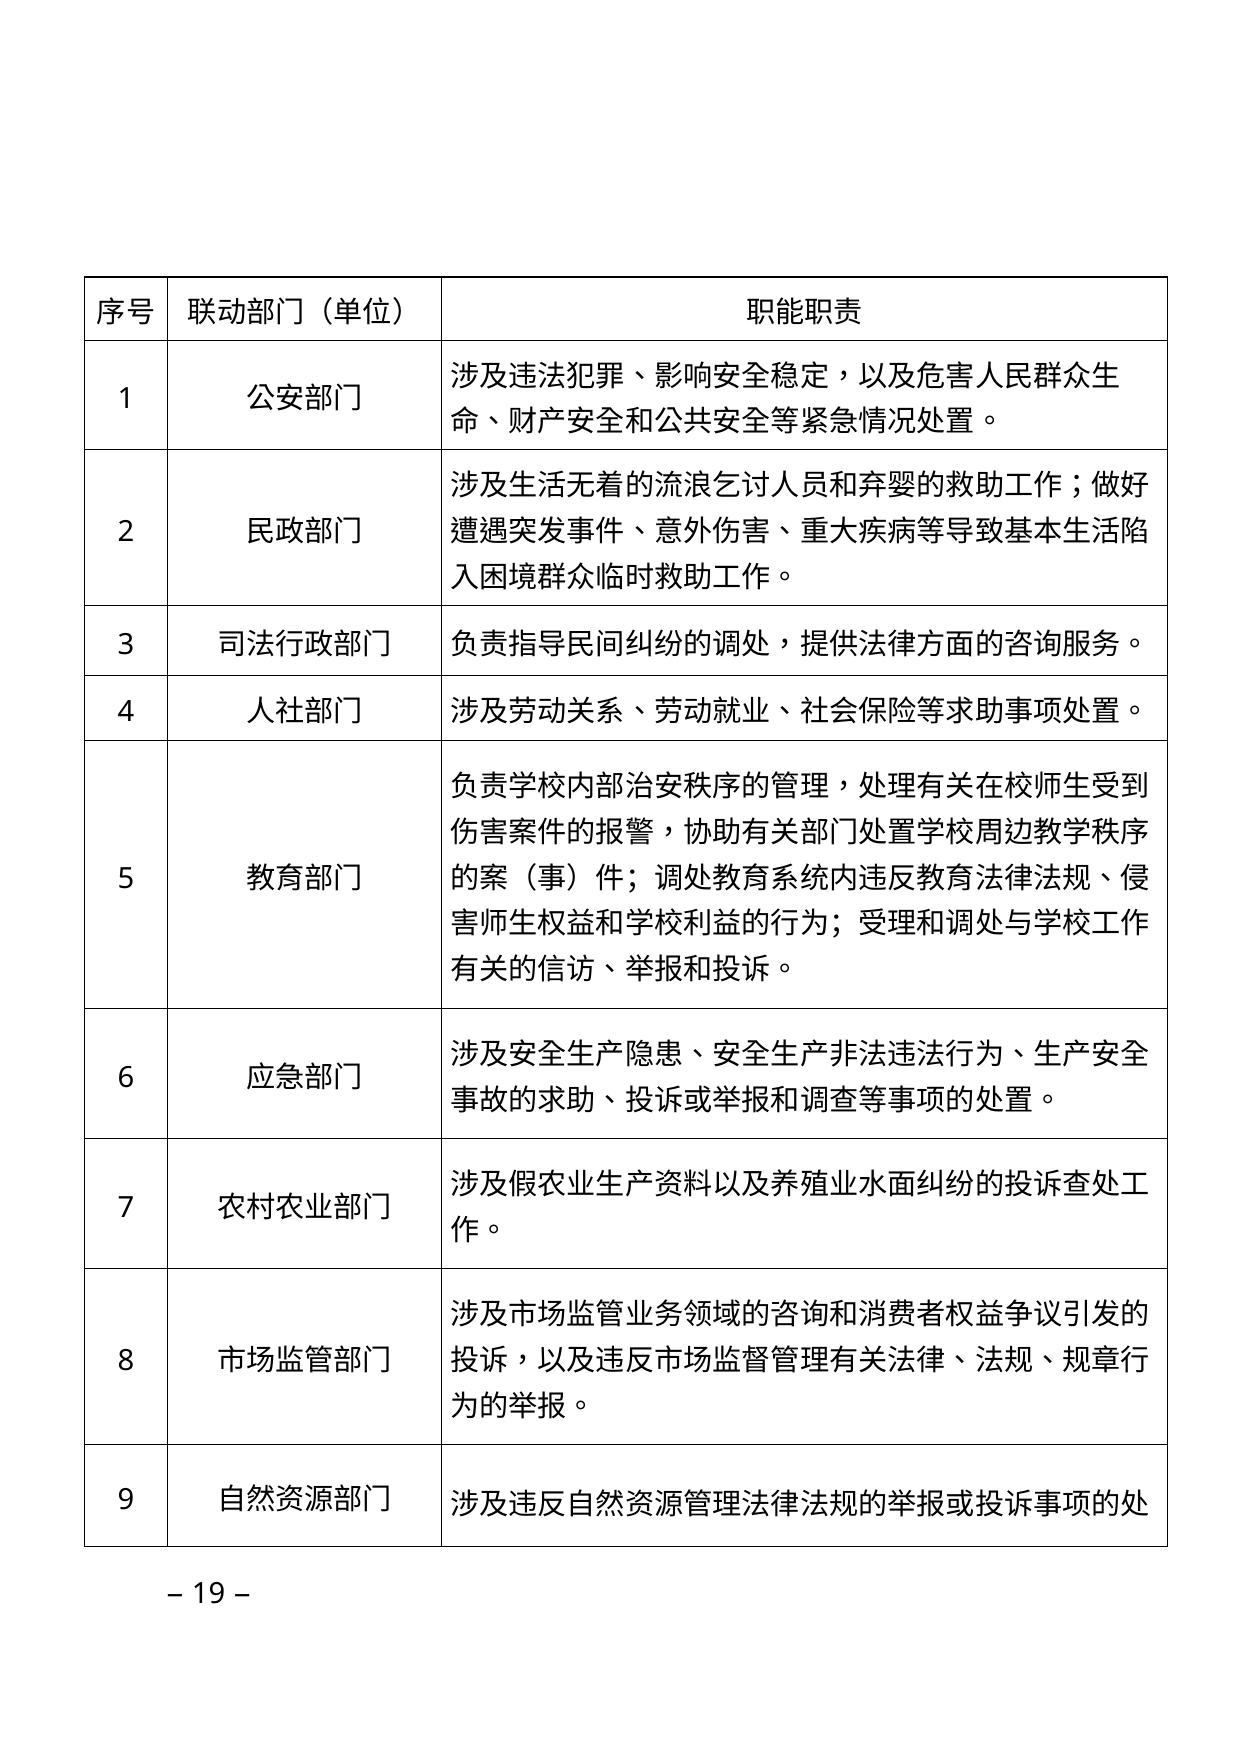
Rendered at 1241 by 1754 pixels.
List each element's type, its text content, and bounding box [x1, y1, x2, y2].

table_cell 自然资源部门 [168, 1445, 441, 1546]
table_cell 涉及安全生产隐患、安全生产非法违法行为、生产安全事故的求助、投诉或举报和调查等事项的处置。 [442, 1009, 1167, 1138]
table_cell 8 [85, 1269, 167, 1444]
table_cell 涉及违法犯罪、影响安全稳定，以及危害人民群众生命、财产安全和公共安全等紧急情况处置。 [442, 341, 1167, 449]
table_cell 市场监管部门 [168, 1269, 441, 1444]
table_cell 涉及劳动关系、劳动就业、社会保险等求助事项处置。 [442, 676, 1167, 740]
table_cell 民政部门 [168, 450, 441, 604]
table_cell 5 [85, 741, 167, 1008]
table_cell 3 [85, 606, 167, 675]
table_cell 涉及假农业生产资料以及养殖业水面纠纷的投诉查处工作。 [442, 1139, 1167, 1268]
table_header 联动部门（单位） [168, 278, 441, 340]
table_cell 1 [85, 341, 167, 449]
table_cell 人社部门 [168, 676, 441, 740]
table_header 职能职责 [442, 278, 1167, 340]
table_cell 负责学校内部治安秩序的管理，处理有关在校师生受到伤害案件的报警，协助有关部门处置学校周边教学秩序的案（事）件；调处教育系统内违反教育法律法规、侵害师生权益和学校利益的行为；受理和调处与学校工作有关的信访、举报和投诉。 [442, 741, 1167, 1008]
table_cell 7 [85, 1139, 167, 1268]
table_cell 9 [85, 1445, 167, 1546]
table_cell 负责指导民间纠纷的调处，提供法律方面的咨询服务。 [442, 606, 1167, 675]
table_cell 教育部门 [168, 741, 441, 1008]
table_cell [442, 1445, 1167, 1546]
table_cell 4 [85, 676, 167, 740]
table_cell 6 [85, 1009, 167, 1138]
table_cell 农村农业部门 [168, 1139, 441, 1268]
table_cell 2 [85, 450, 167, 604]
table_cell 涉及市场监管业务领域的咨询和消费者权益争议引发的投诉，以及违反市场监督管理有关法律、法规、规章行为的举报。 [442, 1269, 1167, 1444]
table_cell 司法行政部门 [168, 606, 441, 675]
table_header 序号 [85, 278, 167, 340]
table_cell 公安部门 [168, 341, 441, 449]
table_cell 涉及生活无着的流浪乞讨人员和弃婴的救助工作；做好遭遇突发事件、意外伤害、重大疾病等导致基本生活陷入困境群众临时救助工作。 [442, 450, 1167, 604]
table_cell 应急部门 [168, 1009, 441, 1138]
